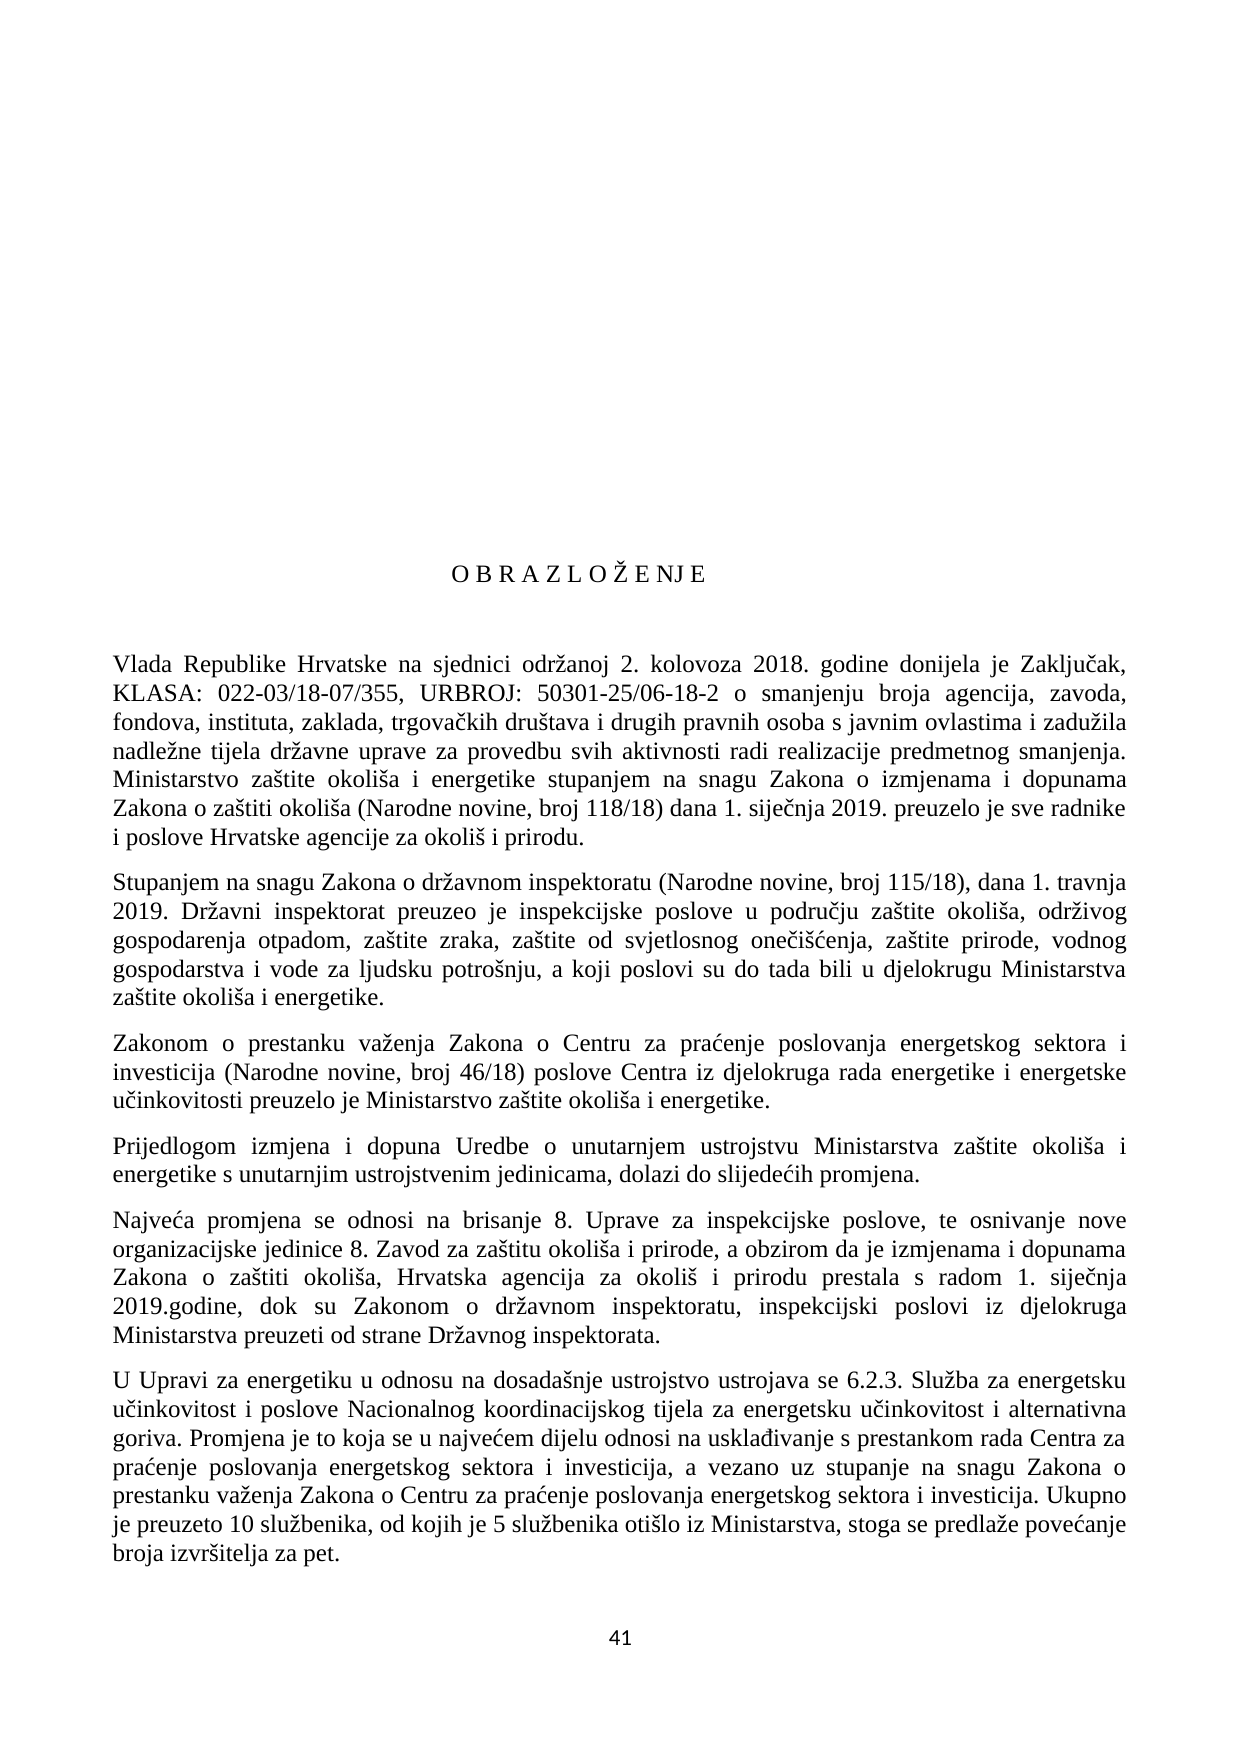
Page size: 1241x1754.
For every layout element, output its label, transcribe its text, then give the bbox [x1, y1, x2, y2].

text Najveća promjena se odnosi na brisanje 8. Uprave za inspekcijske poslove, te osnivanje nove organizacijske jedinice 8. Zavod za zaštitu okoliša i prirode, a obzirom da je izmjenama i dopunama Zakona o zaštiti okoliša, Hrvatska agencija za okoliš i prirodu prestala s radom 1. siječnja 2019.godine, dok su Zakonom o državnom inspektoratu, inspekcijski poslovi iz djelokruga Ministarstva preuzeti od strane Državnog inspektorata. [112, 1205, 1128, 1349]
text U Upravi za energetiku u odnosu na dosadašnje ustrojstvo ustrojava se 6.2.3. Služba za energetsku učinkovitost i poslove Nacionalnog koordinacijskog tijela za energetsku učinkovitost i alternativna goriva. Promjena je to koja se u najvećem dijelu odnosi na usklađivanje s prestankom rada Centra za praćenje poslovanja energetskog sektora i investicija, a vezano uz stupanje na snagu Zakona o prestanku važenja Zakona o Centru za praćenje poslovanja energetskog sektora i investicija. Ukupno je preuzeto 10 službenika, od kojih je 5 službenika otišlo iz Ministarstva, stoga se predlaže povećanje broja izvršitelja za pet. [112, 1365, 1128, 1567]
text O B R A Z L O Ž E NJ E [334, 559, 1128, 587]
text Vlada Republike Hrvatske na sjednici održanoj 2. kolovoza 2018. godine donijela je Zaključak, KLASA: 022-03/18-07/355, URBROJ: 50301-25/06-18-2 o smanjenju broja agencija, zavoda, fondova, instituta, zaklada, trgovačkih društava i drugih pravnih osoba s javnim ovlastima i zadužila nadležne tijela državne uprave za provedbu svih aktivnosti radi realizacije predmetnog smanjenja. Ministarstvo zaštite okoliša i energetike stupanjem na snagu Zakona o izmjenama i dopunama Zakona o zaštiti okoliša (Narodne novine, broj 118/18) dana 1. siječnja 2019. preuzelo je sve radnike i poslove Hrvatske agencije za okoliš i prirodu. [112, 649, 1128, 851]
text Zakonom o prestanku važenja Zakona o Centru za praćenje poslovanja energetskog sektora i investicija (Narodne novine, broj 46/18) poslove Centra iz djelokruga rada energetike i energetske učinkovitosti preuzelo je Ministarstvo zaštite okoliša i energetike. [112, 1028, 1128, 1114]
text Prijedlogom izmjena i dopuna Uredbe o unutarnjem ustrojstvu Ministarstva zaštite okoliša i energetike s unutarnjim ustrojstvenim jedinicama, dolazi do slijedećih promjena. [112, 1131, 1128, 1188]
text Stupanjem na snagu Zakona o državnom inspektoratu (Narodne novine, broj 115/18), dana 1. travnja 2019. Državni inspektorat preuzeo je inspekcijske poslove u području zaštite okoliša, održivog gospodarenja otpadom, zaštite zraka, zaštite od svjetlosnog onečišćenja, zaštite prirode, vodnog gospodarstva i vode za ljudsku potrošnju, a koji poslovi su do tada bili u djelokrugu Ministarstva zaštite okoliša i energetike. [112, 867, 1128, 1011]
